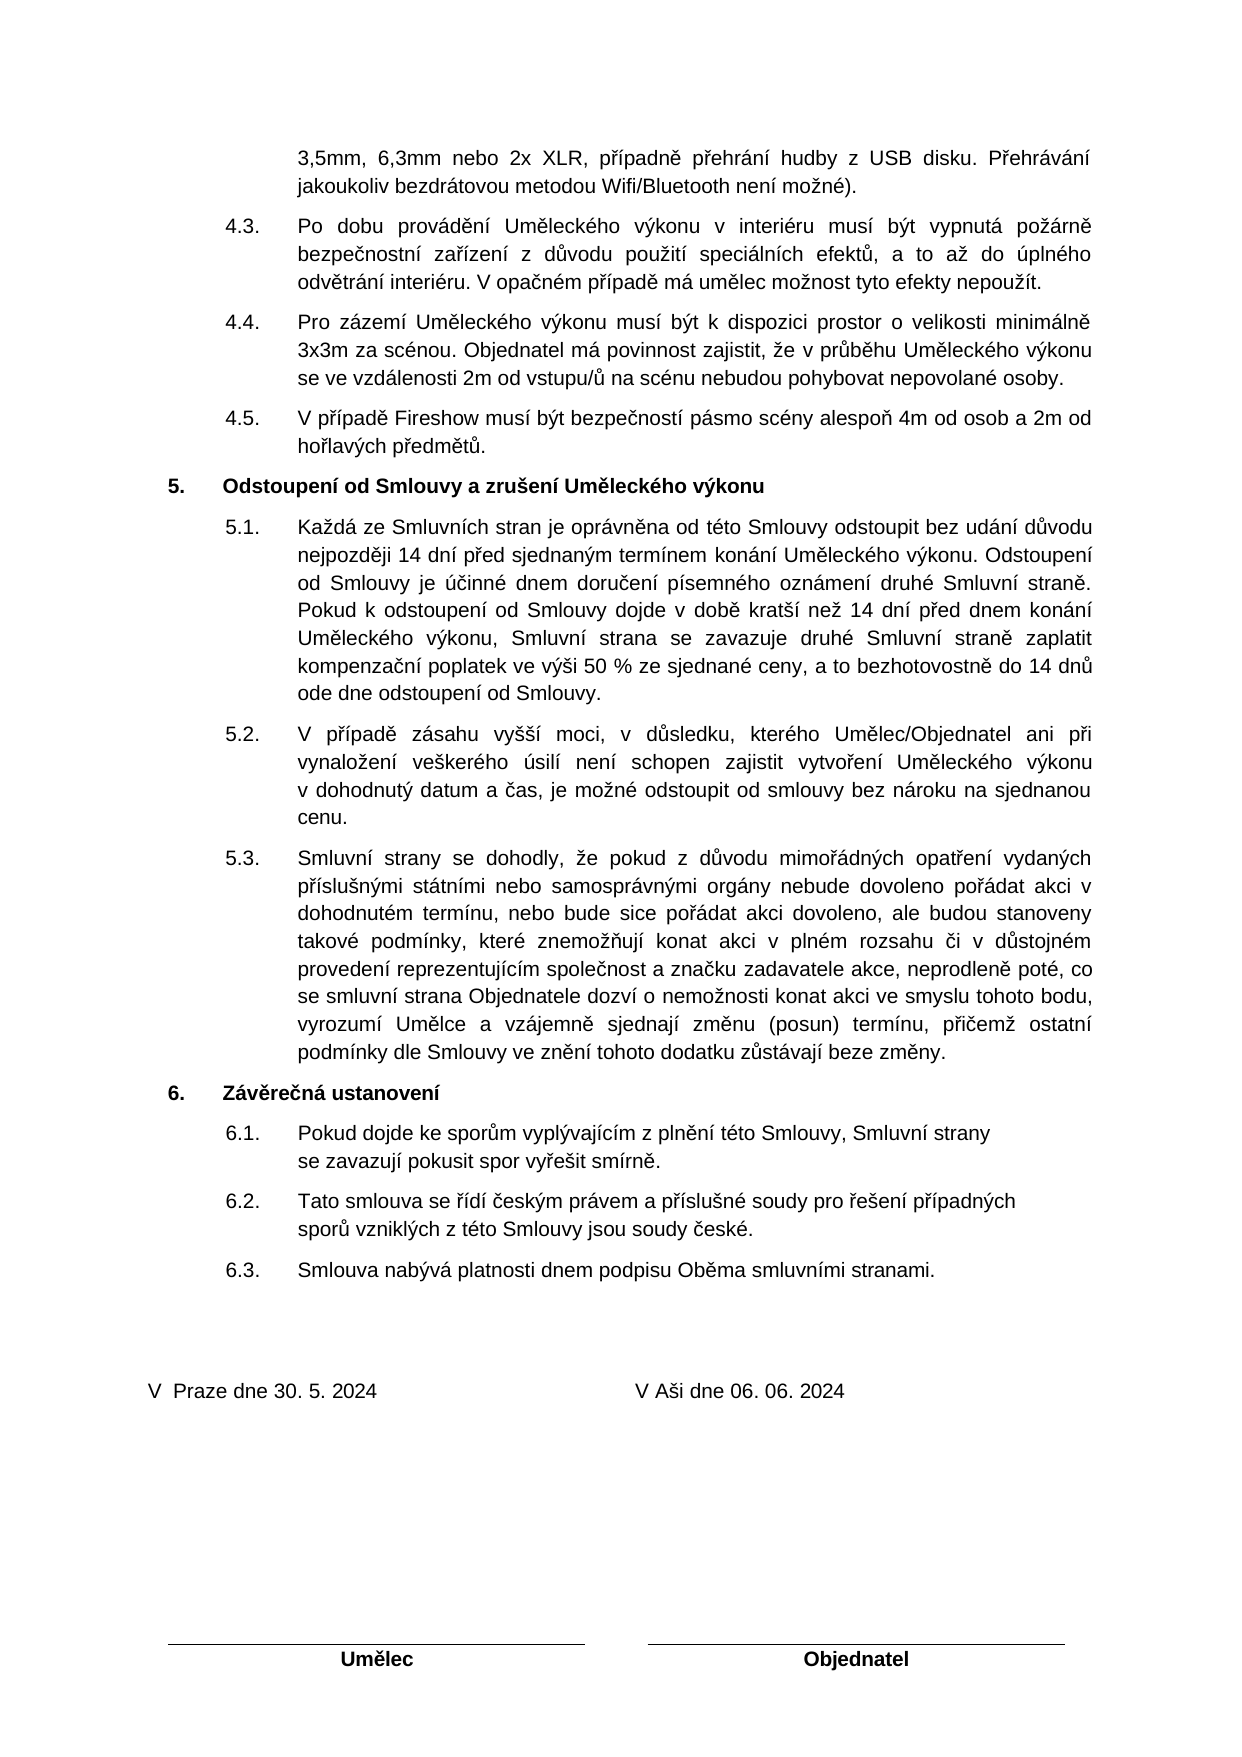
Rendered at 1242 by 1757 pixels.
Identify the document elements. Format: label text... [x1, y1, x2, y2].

list Smlouva nabývá platnosti dnem podpisu Oběma smluvními stranami. [225, 1257, 1171, 1281]
list Smluvní strany se dohodly, že pokud z důvodu mimořádných opatření vydaných příslušnými státními nebo samosprávnými orgány nebude dovoleno pořádat akci v dohodnutém termínu, nebo bude sice pořádat akci dovoleno, ale budou stanoveny takové podmínky, které znemožňují konat akci v plném rozsahu či v důstojném provedení reprezentujícím společnost a značku zadavatele akce, neprodleně poté, co se smluvní strana Objednatele dozví o nemožnosti konat akci ve smyslu tohoto bodu, vyrozumí Umělce a vzájemně sjednají změnu (posun) termínu, přičemž ostatní podmínky dle Smlouvy ve znění tohoto dodatku zůstávají beze změny. [225, 846, 1093, 1064]
list Pro zázemí Uměleckého výkonu musí být k dispozici prostor o velikosti minimálně 3x3m za scénou. Objednatel má povinnost zajistit, že v průběhu Uměleckého výkonu se ve vzdálenosti 2m od vstupu/ů na scénu nebudou pohybovat nepovolané osoby. [225, 310, 1092, 389]
text V Praze dne 30. 5. 2024 V Aši dne 06. 06. 2024 [148, 1379, 1171, 1403]
text 3,5mm, 6,3mm nebo 2x XLR, případně přehrání hudby z USB disku. Přehrávání jakoukoliv bezdrátovou metodou Wifi/Bluetooth není možné). [297, 146, 1092, 198]
list Po dobu provádění Uměleckého výkonu v interiéru musí být vypnutá požárně bezpečnostní zařízení z důvodu použití speciálních efektů, a to až do úplného odvětrání interiéru. V opačném případě má umělec možnost tyto efekty nepoužít. [225, 214, 1093, 294]
list Tato smlouva se řídí českým právem a příslušné soudy pro řešení případných sporů vzniklých z této Smlouvy jsou soudy české. [225, 1189, 1071, 1241]
list Každá ze Smluvních stran je oprávněna od této Smlouvy odstoupit bez udání důvodu nejpozději 14 dní před sjednaným termínem konání Uměleckého výkonu. Odstoupení od Smlouvy je účinné dnem doručení písemného oznámení druhé Smluvní straně. Pokud k odstoupení od Smlouvy dojde v době kratší než 14 dní před dnem konání Uměleckého výkonu, Smluvní strana se zavazuje druhé Smluvní straně zaplatit kompenzační poplatek ve výši 50 % ze sjednané ceny, a to bezhotovostně do 14 dnů ode dne odstoupení od Smlouvy. [225, 515, 1093, 705]
list V případě zásahu vyšší moci, v důsledku, kterého Umělec/Objednatel ani při vynaložení veškerého úsilí není schopen zajistit vytvoření Uměleckého výkonu v dohodnutý datum a čas, je možné odstoupit od smlouvy bez nároku na sjednanou cenu. [225, 722, 1092, 829]
list Závěrečná ustanovení [168, 1081, 1171, 1104]
list Pokud dojde ke sporům vyplývajícím z plnění této Smlouvy, Smluvní strany se zavazují pokusit spor vyřešit smírně. [225, 1121, 1017, 1173]
list Odstoupení od Smlouvy a zrušení Uměleckého výkonu [168, 474, 1171, 498]
list V případě Fireshow musí být bezpečností pásmo scény alespoň 4m od osob a 2m od hořlavých předmětů. [225, 406, 1092, 458]
text Umělec Objednatel [79, 1643, 1171, 1671]
